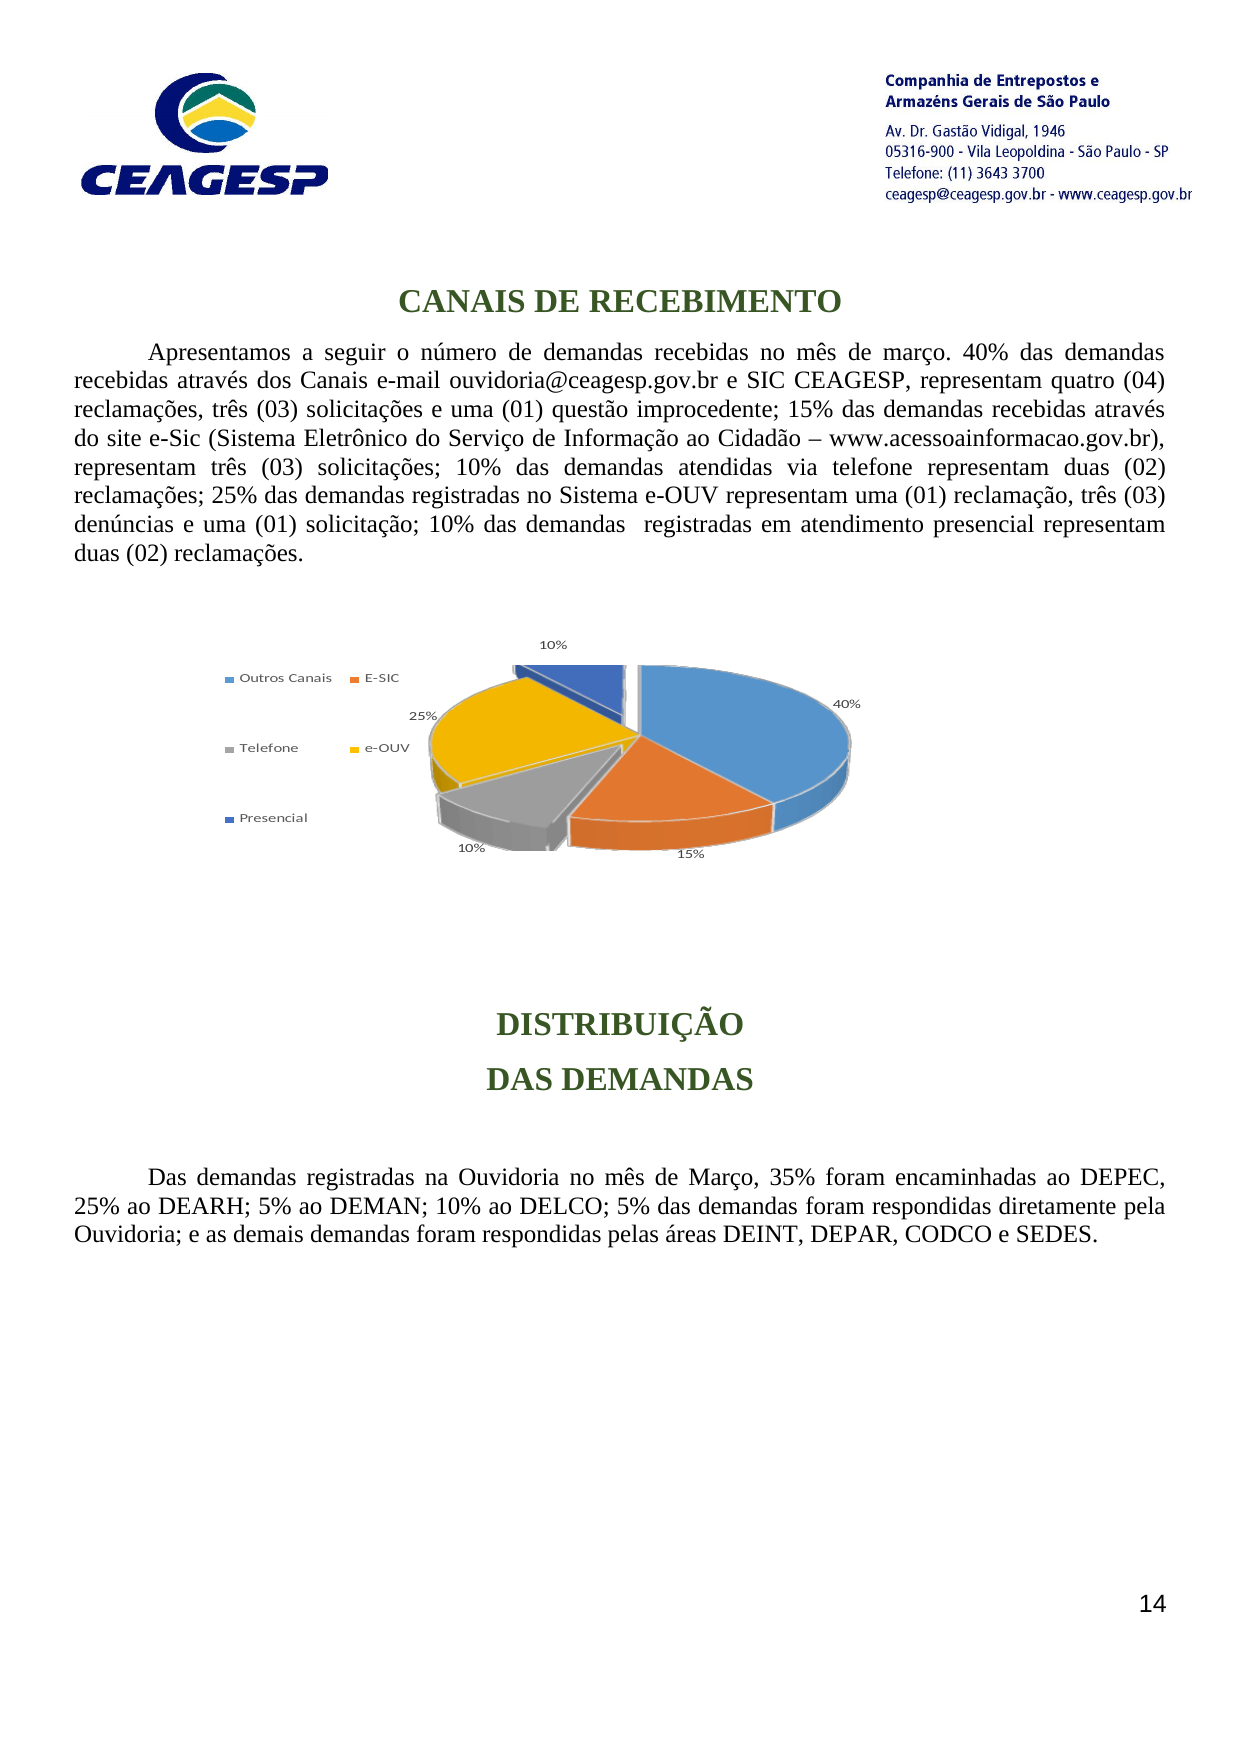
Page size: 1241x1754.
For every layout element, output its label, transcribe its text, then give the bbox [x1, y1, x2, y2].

text Apresentamos a seguir o número de demandas recebidas no mês de março. 40% das demandas recebidas através dos Canais e-mail ouvidoria@ceagesp.gov.br e SIC CEAGESP, representam quatro (04) reclamações, três (03) solicitações e uma (01) questão improcedente; 15% das demandas recebidas através do site e-Sic (Sistema Eletrônico do Serviço de Informação ao Cidadão – www.acessoainformacao.gov.br), representam três (03) solicitações; 10% das demandas atendidas via telefone representam duas (02) reclamações; 25% das demandas registradas no Sistema e-OUV representam uma (01) reclamação, três (03) denúncias e uma (01) solicitação; 10% das demandas registradas em atendimento presencial representam duas (02) reclamações. [74, 337, 1166, 567]
picture [885, 73, 1192, 203]
subtitle CANAIS DE RECEBIMENTO [74, 282, 1166, 320]
text Das demandas registradas na Ouvidoria no mês de Março, 35% foram encaminhadas ao DEPEC, 25% ao DEARH; 5% ao DEMAN; 10% ao DELCO; 5% das demandas foram respondidas diretamente pela Ouvidoria; e as demais demandas foram respondidas pelas áreas DEINT, DEPAR, CODCO e SEDES. [74, 1162, 1166, 1248]
subtitle DISTRIBUIÇÃO [74, 1004, 1166, 1043]
picture [81, 73, 328, 195]
subtitle DAS DEMANDAS [74, 1059, 1166, 1098]
